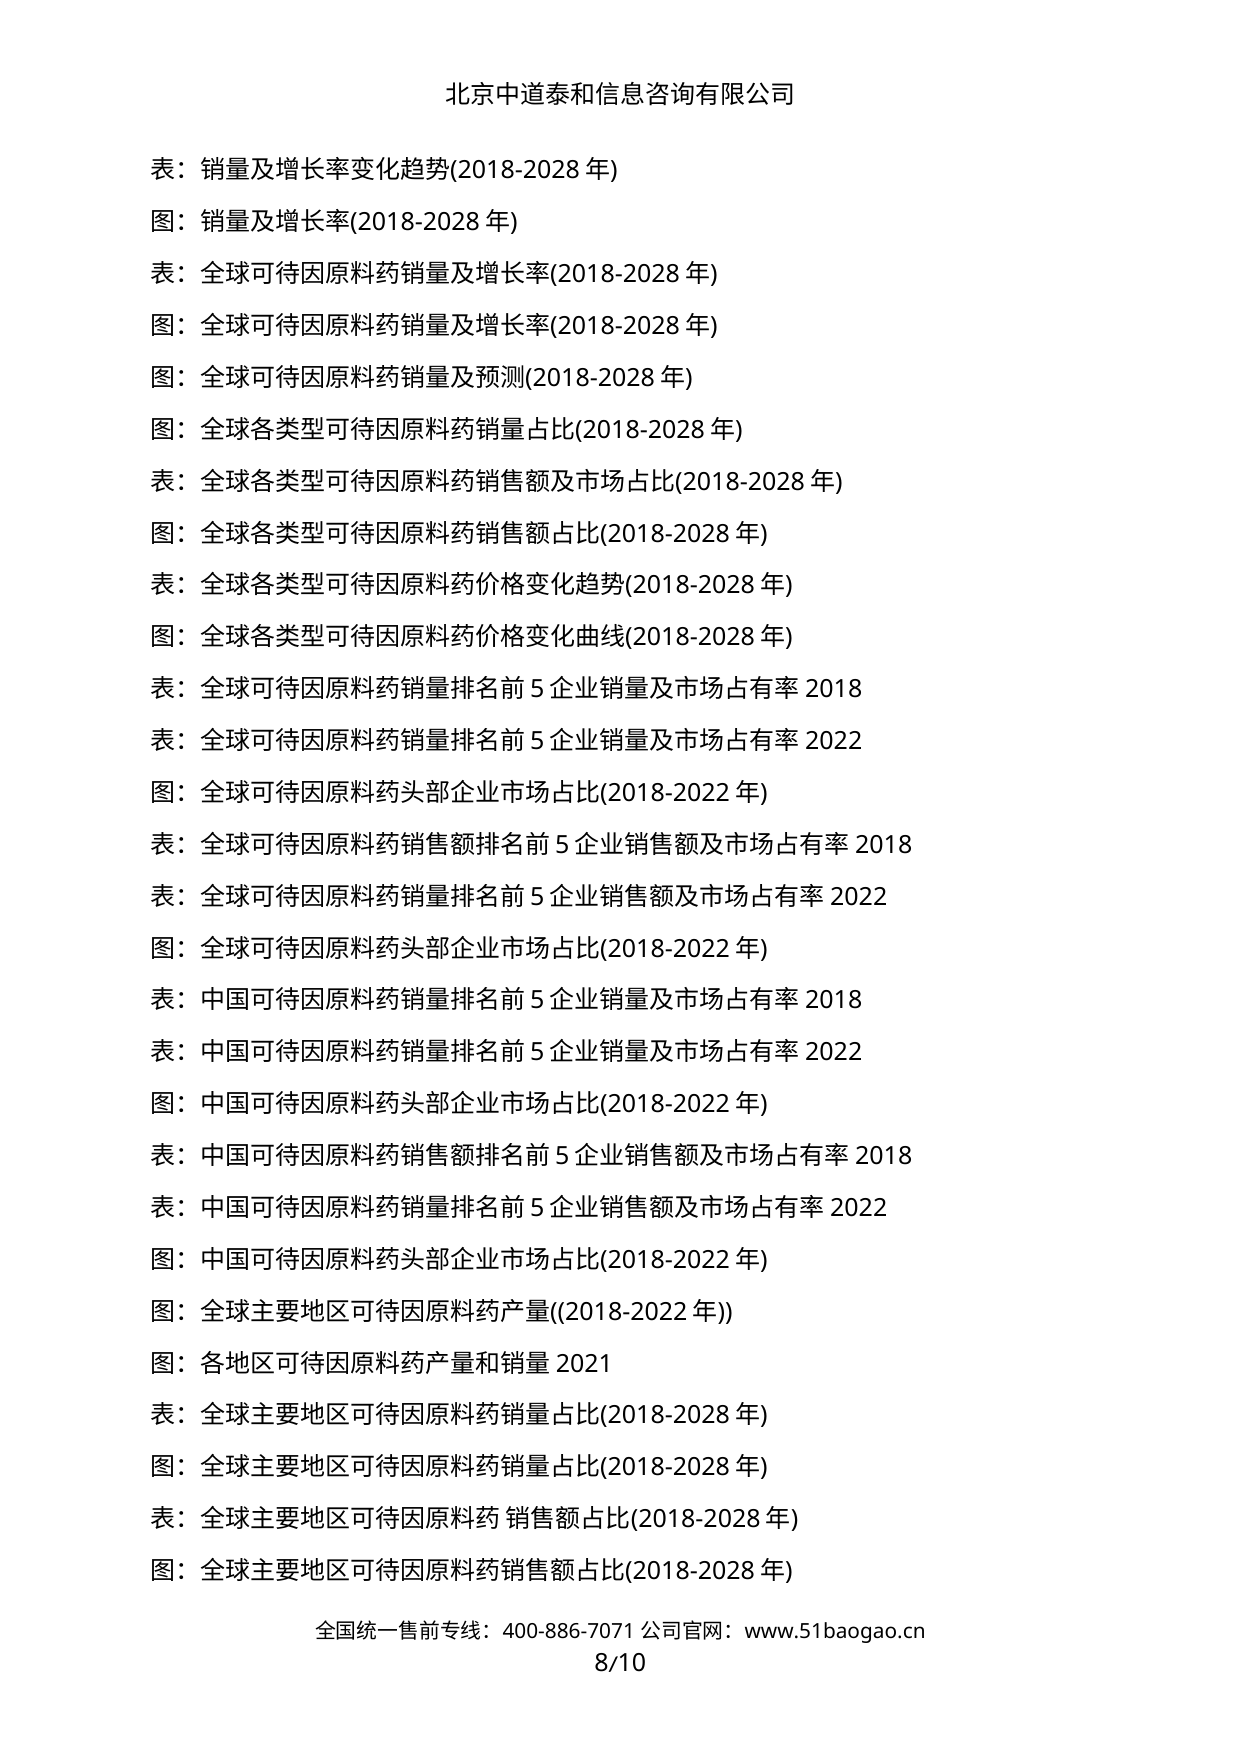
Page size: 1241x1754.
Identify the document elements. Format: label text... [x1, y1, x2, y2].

text 图：中国可待因原料药头部企业市场占比(2018-2022年) [150, 1084, 1090, 1120]
text 表：全球可待因原料药销量及增长率(2018-2028年) [150, 254, 1090, 290]
text 表：中国可待因原料药销量排名前5企业销售额及市场占有率 2022 [150, 1187, 1090, 1224]
text 表：中国可待因原料药销量排名前5企业销量及市场占有率 2022 [150, 1032, 1090, 1068]
text 表：销量及增长率变化趋势(2018-2028年) [150, 150, 1090, 186]
text 图：各地区可待因原料药产量和销量 2021 [150, 1343, 1090, 1379]
text 图：中国可待因原料药头部企业市场占比(2018-2022年) [150, 1239, 1090, 1276]
text 图：全球各类型可待因原料药销量占比(2018-2028年) [150, 409, 1090, 446]
text 图：全球主要地区可待因原料药销量占比(2018-2028年) [150, 1447, 1090, 1483]
text 图：全球可待因原料药头部企业市场占比(2018-2022年) [150, 772, 1090, 809]
text 图：销量及增长率(2018-2028年) [150, 202, 1090, 238]
text 表：中国可待因原料药销售额排名前5企业销售额及市场占有率 2018 [150, 1136, 1090, 1172]
text 表：全球可待因原料药销量排名前5企业销售额及市场占有率 2022 [150, 876, 1090, 912]
text 表：全球各类型可待因原料药价格变化趋势(2018-2028年) [150, 565, 1090, 601]
text 表：全球可待因原料药销量排名前5企业销量及市场占有率 2018 [150, 669, 1090, 705]
text 图：全球主要地区可待因原料药产量((2018-2022年)) [150, 1291, 1090, 1327]
text 图：全球可待因原料药头部企业市场占比(2018-2022年) [150, 928, 1090, 964]
text 图：全球主要地区可待因原料药销售额占比(2018-2028年) [150, 1551, 1090, 1587]
text 表：全球可待因原料药销量排名前5企业销量及市场占有率 2022 [150, 721, 1090, 757]
text 图：全球可待因原料药销量及增长率(2018-2028年) [150, 306, 1090, 342]
text 表：中国可待因原料药销量排名前5企业销量及市场占有率 2018 [150, 980, 1090, 1016]
text 图：全球各类型可待因原料药销售额占比(2018-2028年) [150, 513, 1090, 549]
text 图：全球各类型可待因原料药价格变化曲线(2018-2028年) [150, 617, 1090, 653]
text 图：全球可待因原料药销量及预测(2018-2028年) [150, 357, 1090, 394]
text 表：全球可待因原料药销售额排名前5企业销售额及市场占有率 2018 [150, 824, 1090, 861]
text 表：全球主要地区可待因原料药 销售额占比(2018-2028年) [150, 1499, 1090, 1535]
text 表：全球主要地区可待因原料药销量占比(2018-2028年) [150, 1395, 1090, 1431]
text 表：全球各类型可待因原料药销售额及市场占比(2018-2028年) [150, 461, 1090, 497]
